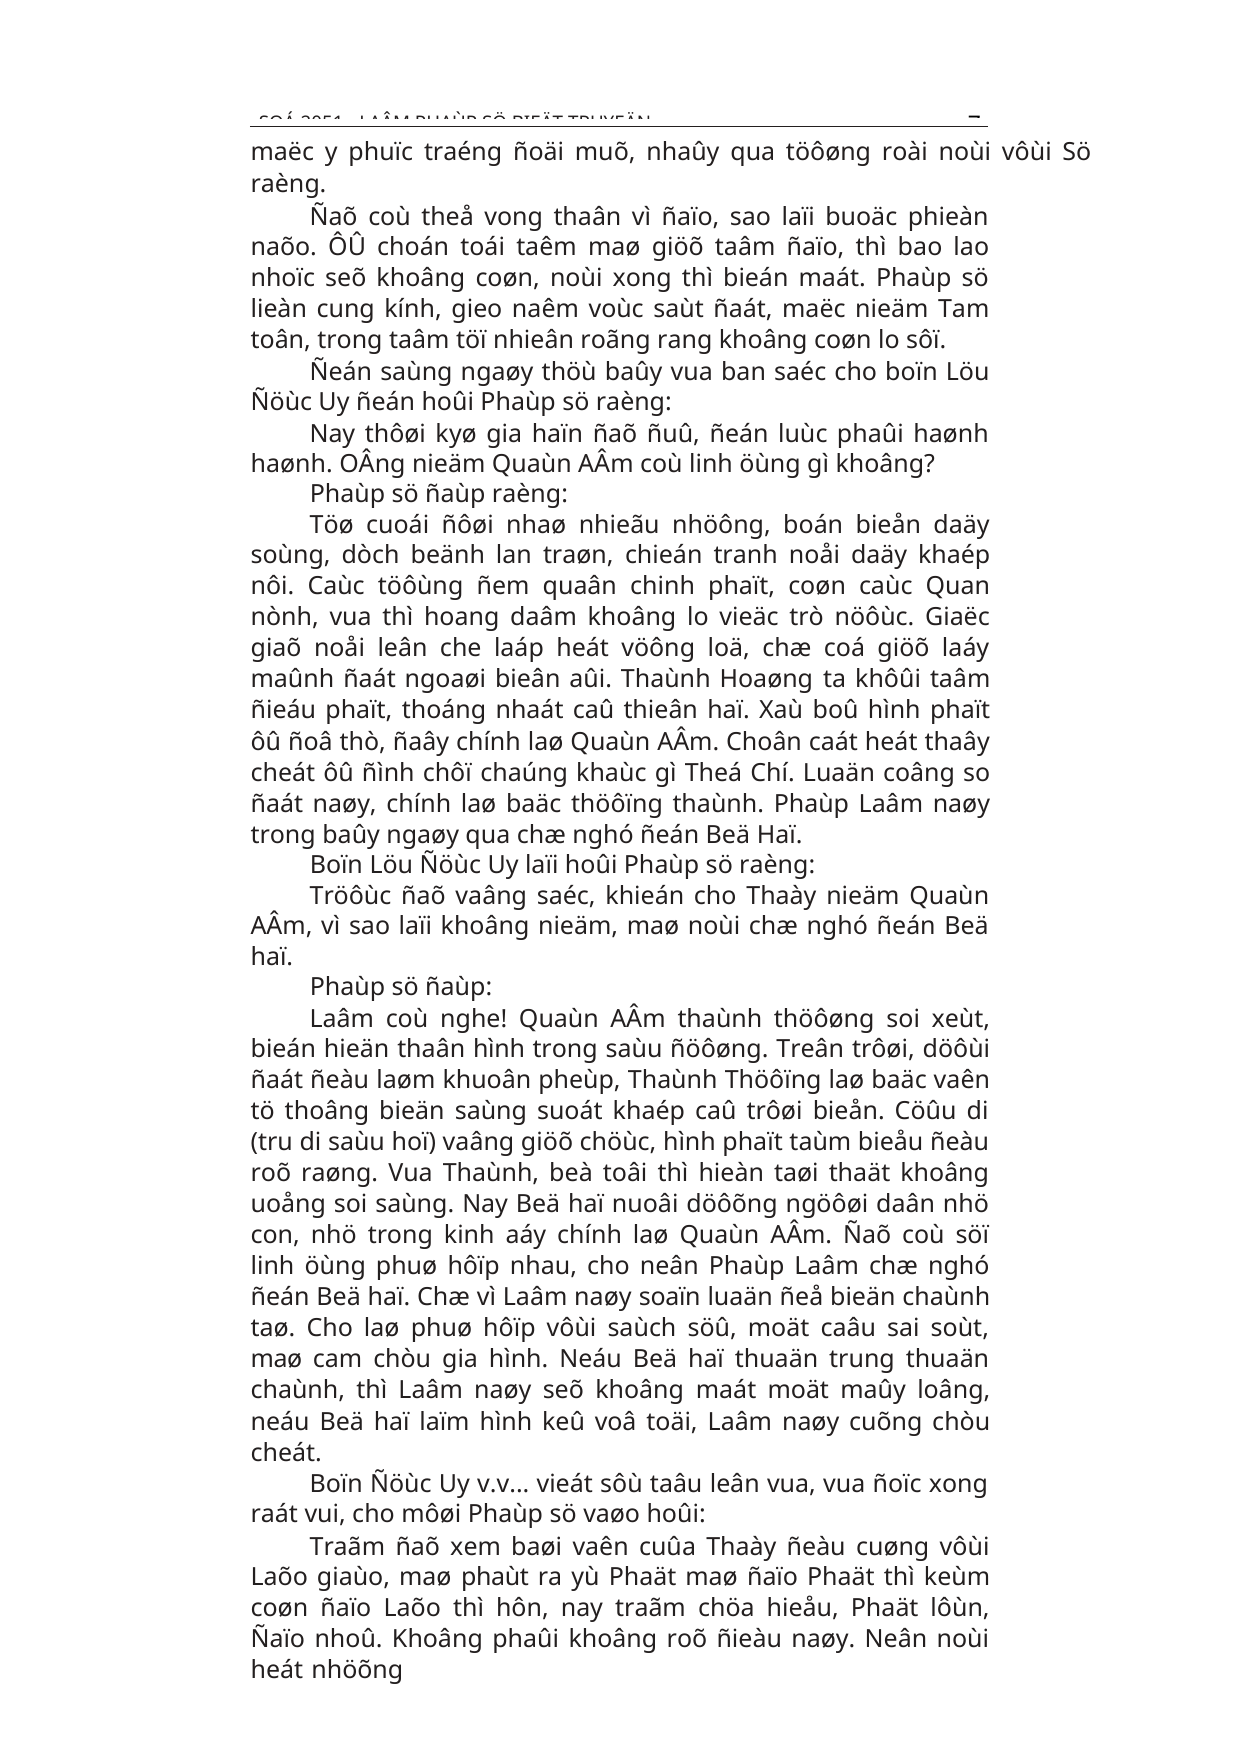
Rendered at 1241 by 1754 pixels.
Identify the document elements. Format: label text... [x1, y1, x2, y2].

text Boïn Löu Ñöùc Uy laïi hoûi Phaùp sö raèng: [309, 850, 1092, 879]
text Nay thôøi kyø gia haïn ñaõ ñuû, ñeán luùc phaûi haønh haønh. OÂng nieäm Quaùn AÂm coù linh öùng gì khoâng? [250, 418, 990, 479]
text Töø cuoái ñôøi nhaø nhieãu nhöông, boán bieån daäy soùng, dòch beänh lan traøn, chieán tranh noåi daäy khaép nôi. Caùc töôùng ñem quaân chinh phaït, coøn caùc Quan nònh, vua thì hoang daâm khoâng lo vieäc trò nöôùc. Giaëc giaõ noåi leân che laáp heát vöông loä, chæ coá giöõ laáy maûnh ñaát ngoaøi bieân aûi. Thaùnh Hoaøng ta khôûi taâm ñieáu phaït, thoáng nhaát caû thieân haï. Xaù boû hình phaït ôû ñoâ thò, ñaây chính laø Quaùn AÂm. Choân caát heát thaây cheát ôû ñình chôï chaúng khaùc gì Theá Chí. Luaän coâng so ñaát naøy, chính laø baäc thöôïng thaùnh. Phaùp Laâm naøy trong baûy ngaøy qua chæ nghó ñeán Beä Haï. [250, 509, 990, 850]
text Ñeán saùng ngaøy thöù baûy vua ban saéc cho boïn Löu Ñöùc Uy ñeán hoûi Phaùp sö raèng: [250, 356, 990, 418]
text Traãm ñaõ xem baøi vaên cuûa Thaày ñeàu cuøng vôùi Laõo giaùo, maø phaùt ra yù Phaät maø ñaïo Phaät thì keùm coøn ñaïo Laõo thì hôn, nay traãm chöa hieåu, Phaät lôùn, Ñaïo nhoû. Khoâng phaûi khoâng roõ ñieàu naøy. Neân noùi heát nhöõng [250, 1530, 990, 1685]
text Phaùp sö ñaùp: [309, 973, 1092, 1002]
text Laâm coù nghe! Quaùn AÂm thaùnh thöôøng soi xeùt, bieán hieän thaân hình trong saùu ñöôøng. Treân trôøi, döôùi ñaát ñeàu laøm khuoân pheùp, Thaùnh Thöôïng laø baäc vaên tö thoâng bieän saùng suoát khaép caû trôøi bieån. Cöûu di (tru di saùu hoï) vaâng giöõ chöùc, hình phaït taùm bieåu ñeàu roõ raøng. Vua Thaùnh, beà toâi thì hieàn taøi thaät khoâng uoång soi saùng. Nay Beä haï nuoâi döôõng ngöôøi daân nhö con, nhö trong kinh aáy chính laø Quaùn AÂm. Ñaõ coù söï linh öùng phuø hôïp nhau, cho neân Phaùp Laâm chæ nghó ñeán Beä haï. Chæ vì Laâm naøy soaïn luaän ñeå bieän chaùnh taø. Cho laø phuø hôïp vôùi saùch söû, moät caâu sai soùt, maø cam chòu gia hình. Neáu Beä haï thuaän trung thuaän chaùnh, thì Laâm naøy seõ khoâng maát moät maûy loâng, neáu Beä haï laïm hình keû voâ toäi, Laâm naøy cuõng chòu cheát. [250, 1003, 990, 1468]
text maëc y phuïc traéng ñoäi muõ, nhaûy qua töôøng roài noùi vôùi Sö raèng. [250, 135, 1092, 199]
text Ñaõ coù theå vong thaân vì ñaïo, sao laïi buoäc phieàn naõo. ÔÛ choán toái taêm maø giöõ taâm ñaïo, thì bao lao nhoïc seõ khoâng coøn, noùi xong thì bieán maát. Phaùp sö lieàn cung kính, gieo naêm voùc saùt ñaát, maëc nieäm Tam toân, trong taâm töï nhieân roãng rang khoâng coøn lo sôï. [250, 201, 990, 356]
text Phaùp sö ñaùp raèng: [309, 479, 1092, 508]
text Tröôùc ñaõ vaâng saéc, khieán cho Thaày nieäm Quaùn AÂm, vì sao laïi khoâng nieäm, maø noùi chæ nghó ñeán Beä haï. [250, 880, 990, 973]
text Boïn Ñöùc Uy v.v... vieát sôù taâu leân vua, vua ñoïc xong raát vui, cho môøi Phaùp sö vaøo hoûi: [250, 1468, 990, 1530]
